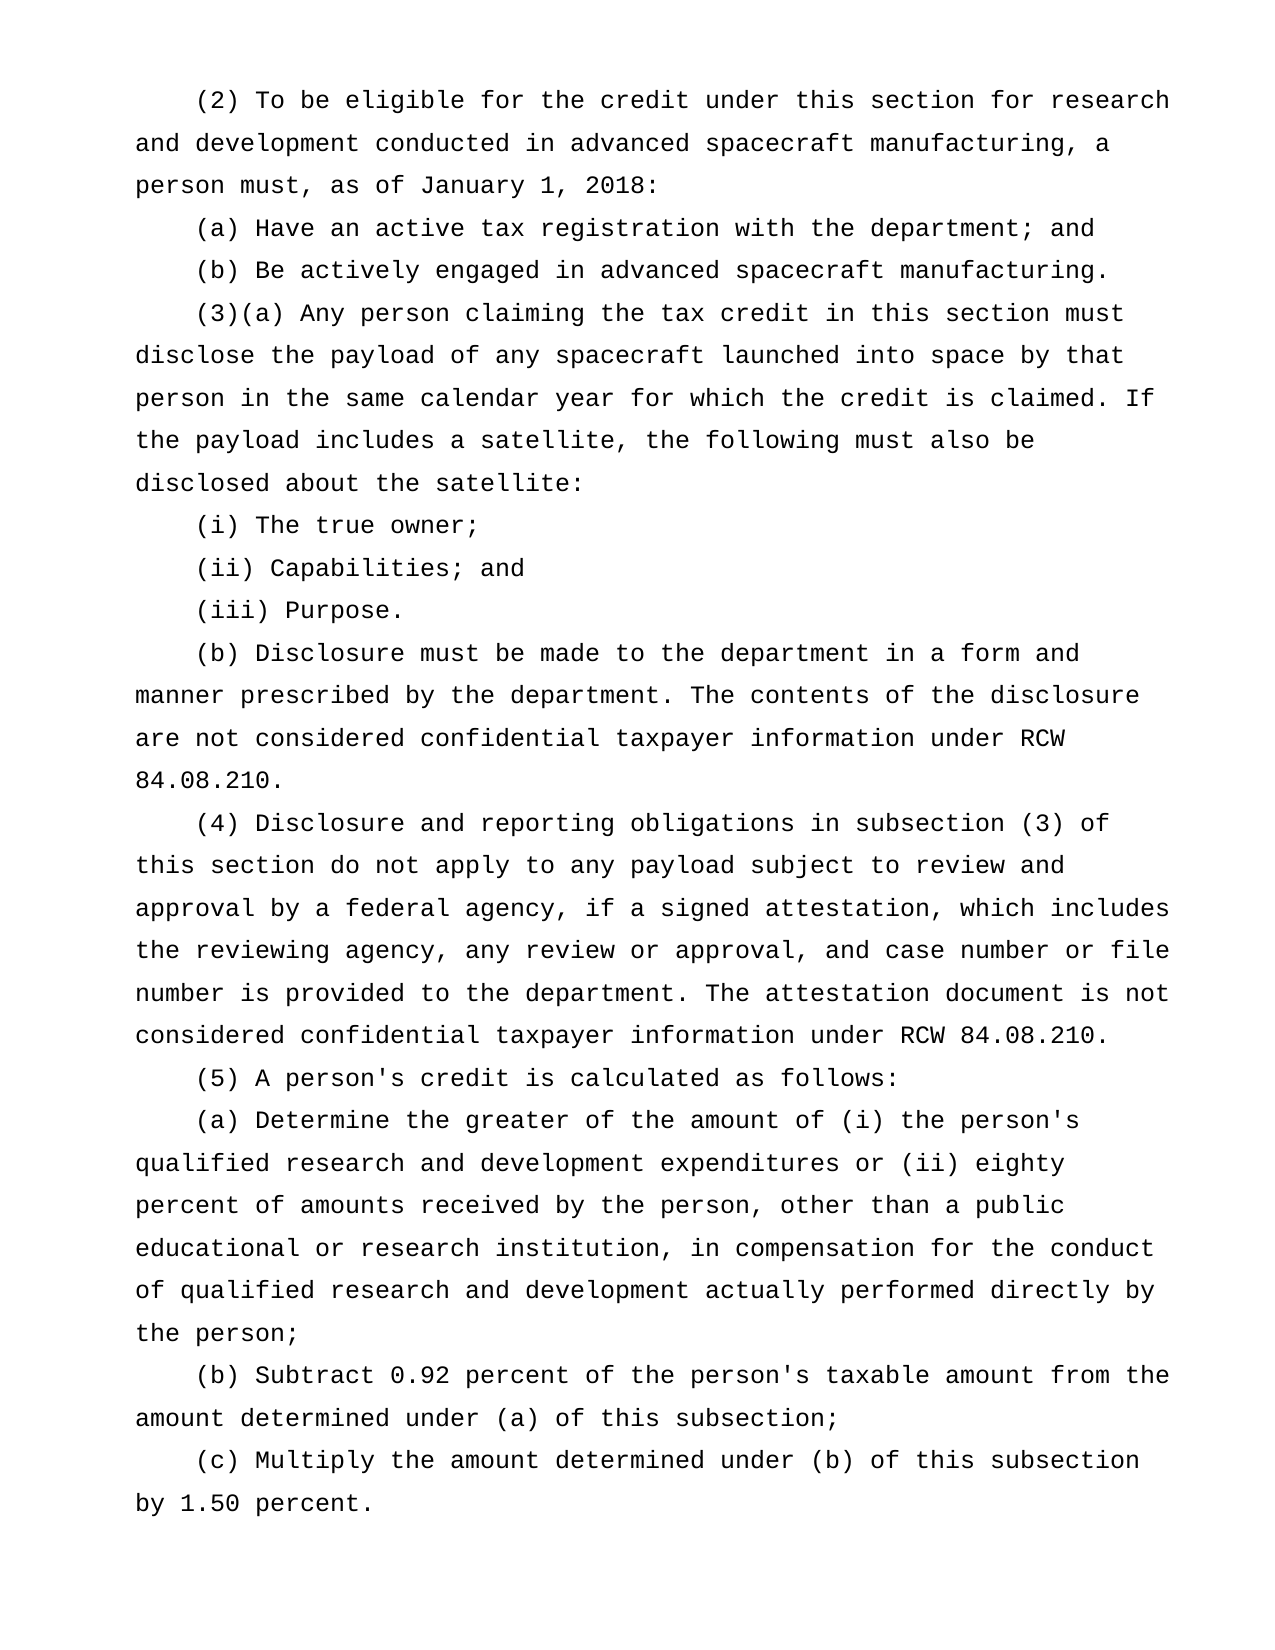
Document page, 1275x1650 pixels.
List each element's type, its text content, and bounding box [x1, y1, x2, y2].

text (ii) Capabilities; and [135, 542, 1170, 585]
text (a) Determine the greater of the amount of (i) the person's qualified research and development expenditures or (ii) eighty percent of amounts received by the person, other than a public educational or research institution, in compensation for the conduct of qualified research and development actually performed directly by the person; [135, 1095, 1170, 1350]
text (i) The true owner; [135, 500, 1170, 542]
text (b) Subtract 0.92 percent of the person's taxable amount from the amount determined under (a) of this subsection; [135, 1350, 1170, 1435]
text (b) Disclosure must be made to the department in a form and manner prescribed by the department. The contents of the disclosure are not considered confidential taxpayer information under RCW 84.08.210. [135, 627, 1170, 797]
text (c) Multiply the amount determined under (b) of this subsection by 1.50 percent. [135, 1435, 1170, 1520]
text (2) To be eligible for the credit under this section for research and development conducted in advanced spacecraft manufacturing, a person must, as of January 1, 2018: [135, 75, 1170, 202]
text (a) Have an active tax registration with the department; and [135, 202, 1170, 245]
text (3)(a) Any person claiming the tax credit in this section must disclose the payload of any spacecraft launched into space by that person in the same calendar year for which the credit is claimed. If the payload includes a satellite, the following must also be disclosed about the satellite: [135, 287, 1170, 500]
text (5) A person's credit is calculated as follows: [135, 1052, 1170, 1095]
text (b) Be actively engaged in advanced spacecraft manufacturing. [135, 245, 1170, 287]
text (iii) Purpose. [135, 585, 1170, 627]
text (4) Disclosure and reporting obligations in subsection (3) of this section do not apply to any payload subject to review and approval by a federal agency, if a signed attestation, which includes the reviewing agency, any review or approval, and case number or file number is provided to the department. The attestation document is not considered confidential taxpayer information under RCW 84.08.210. [135, 797, 1170, 1052]
